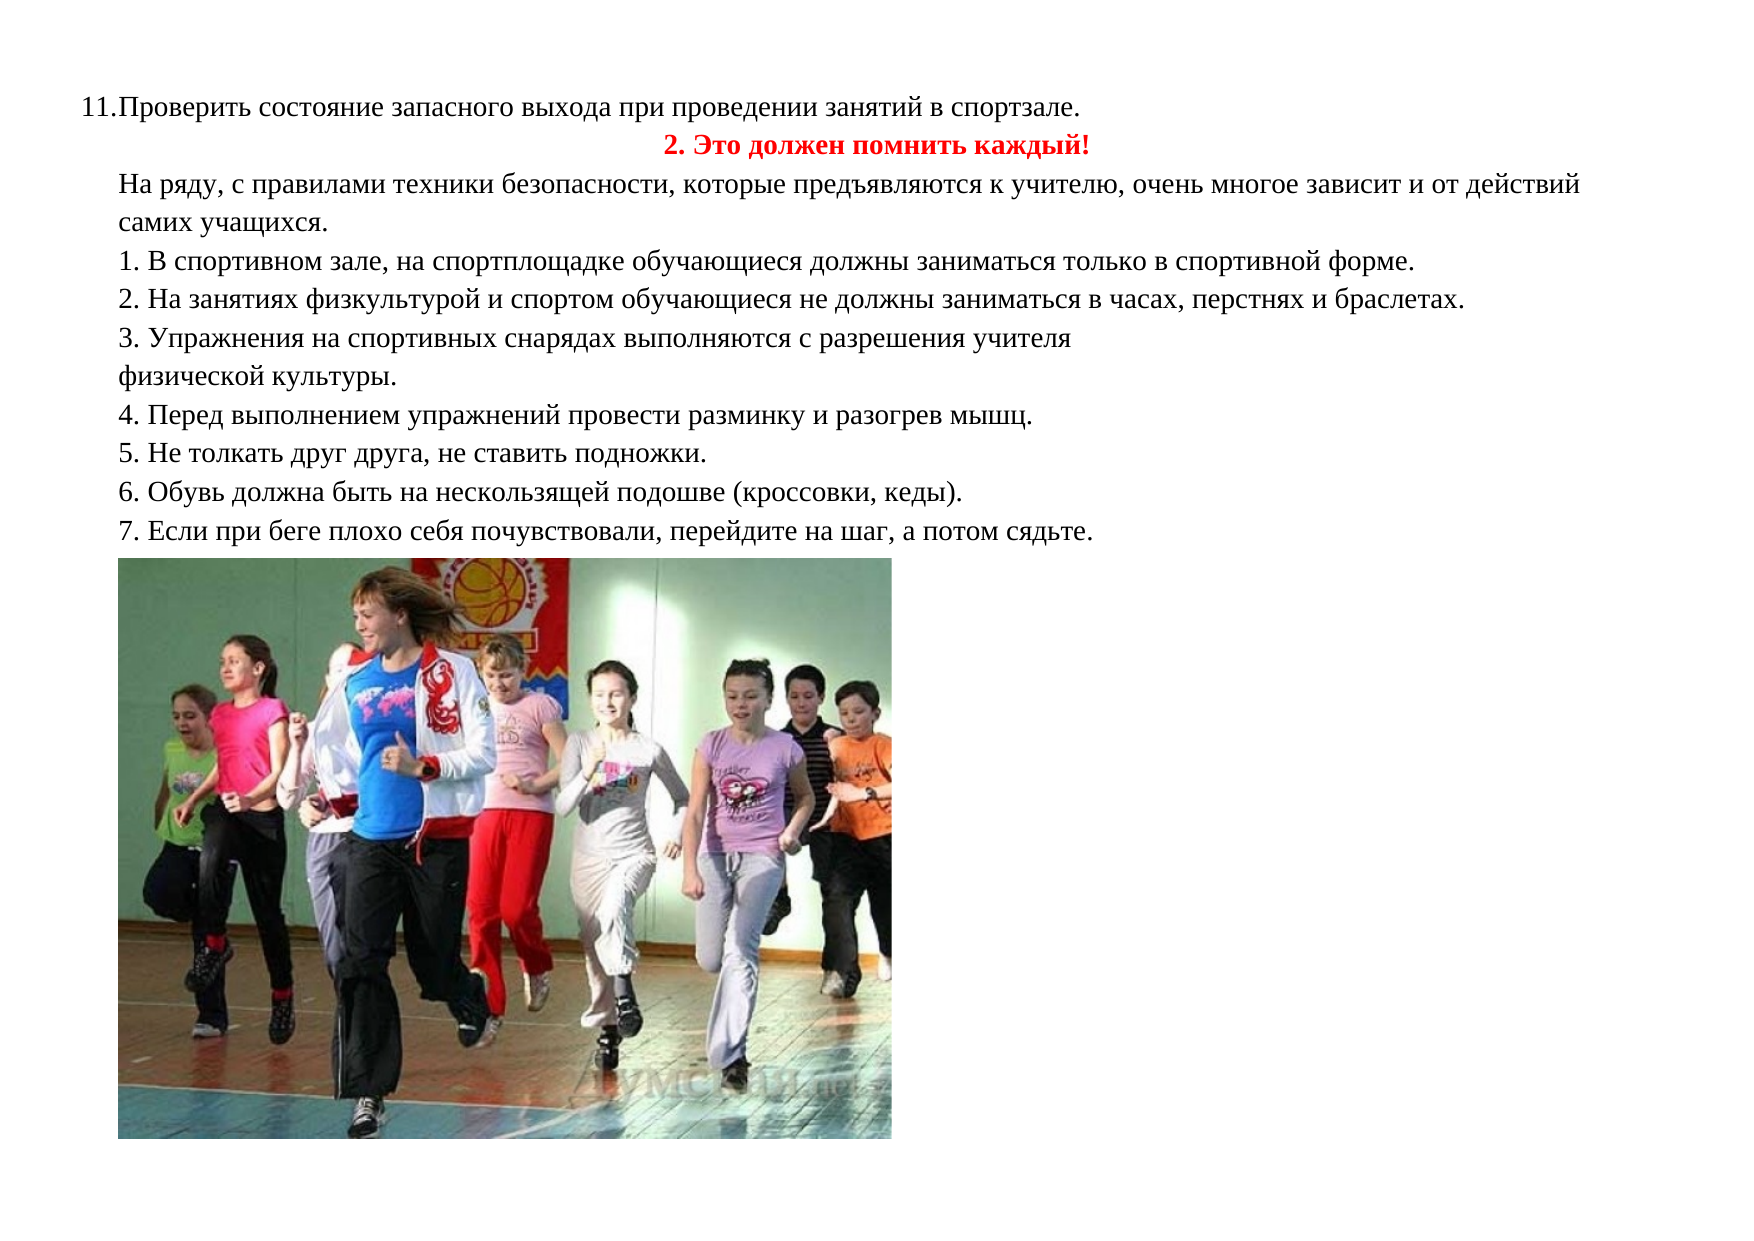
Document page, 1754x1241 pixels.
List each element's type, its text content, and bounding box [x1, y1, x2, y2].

text 2. Это должен помнить каждый! [118, 127, 1636, 161]
text 3. Упражнения на спортивных снарядах выполняются с разрешения учителя [118, 320, 1636, 353]
text 6. Обувь должна быть на нескользящей подошве (кроссовки, кеды). [118, 474, 1636, 508]
text 1. В спортивном зале, на спортплощадке обучающиеся должны заниматься только в спортивной форме. [118, 243, 1636, 276]
list Проверить состояние запасного выхода при проведении занятий в спортзале. [81, 89, 1636, 122]
text физической культуры. [118, 358, 1636, 392]
picture [118, 558, 892, 1139]
text 2. На занятиях физкультурой и спортом обучающиеся не должны заниматься в часах, перстнях и браслетах. [118, 281, 1636, 315]
text 5. Не толкать друг друга, не ставить подножки. [118, 436, 1636, 469]
text 4. Перед выполнением упражнений провести разминку и разогрев мышц. [118, 397, 1636, 431]
text На ряду, с правилами техники безопасности, которые предъявляются к учителю, очень многое зависит и от действий самих учащихся. [118, 166, 1636, 238]
text 7. Если при беге плохо себя почувствовали, перейдите на шаг, а потом сядьте. [118, 513, 1636, 546]
